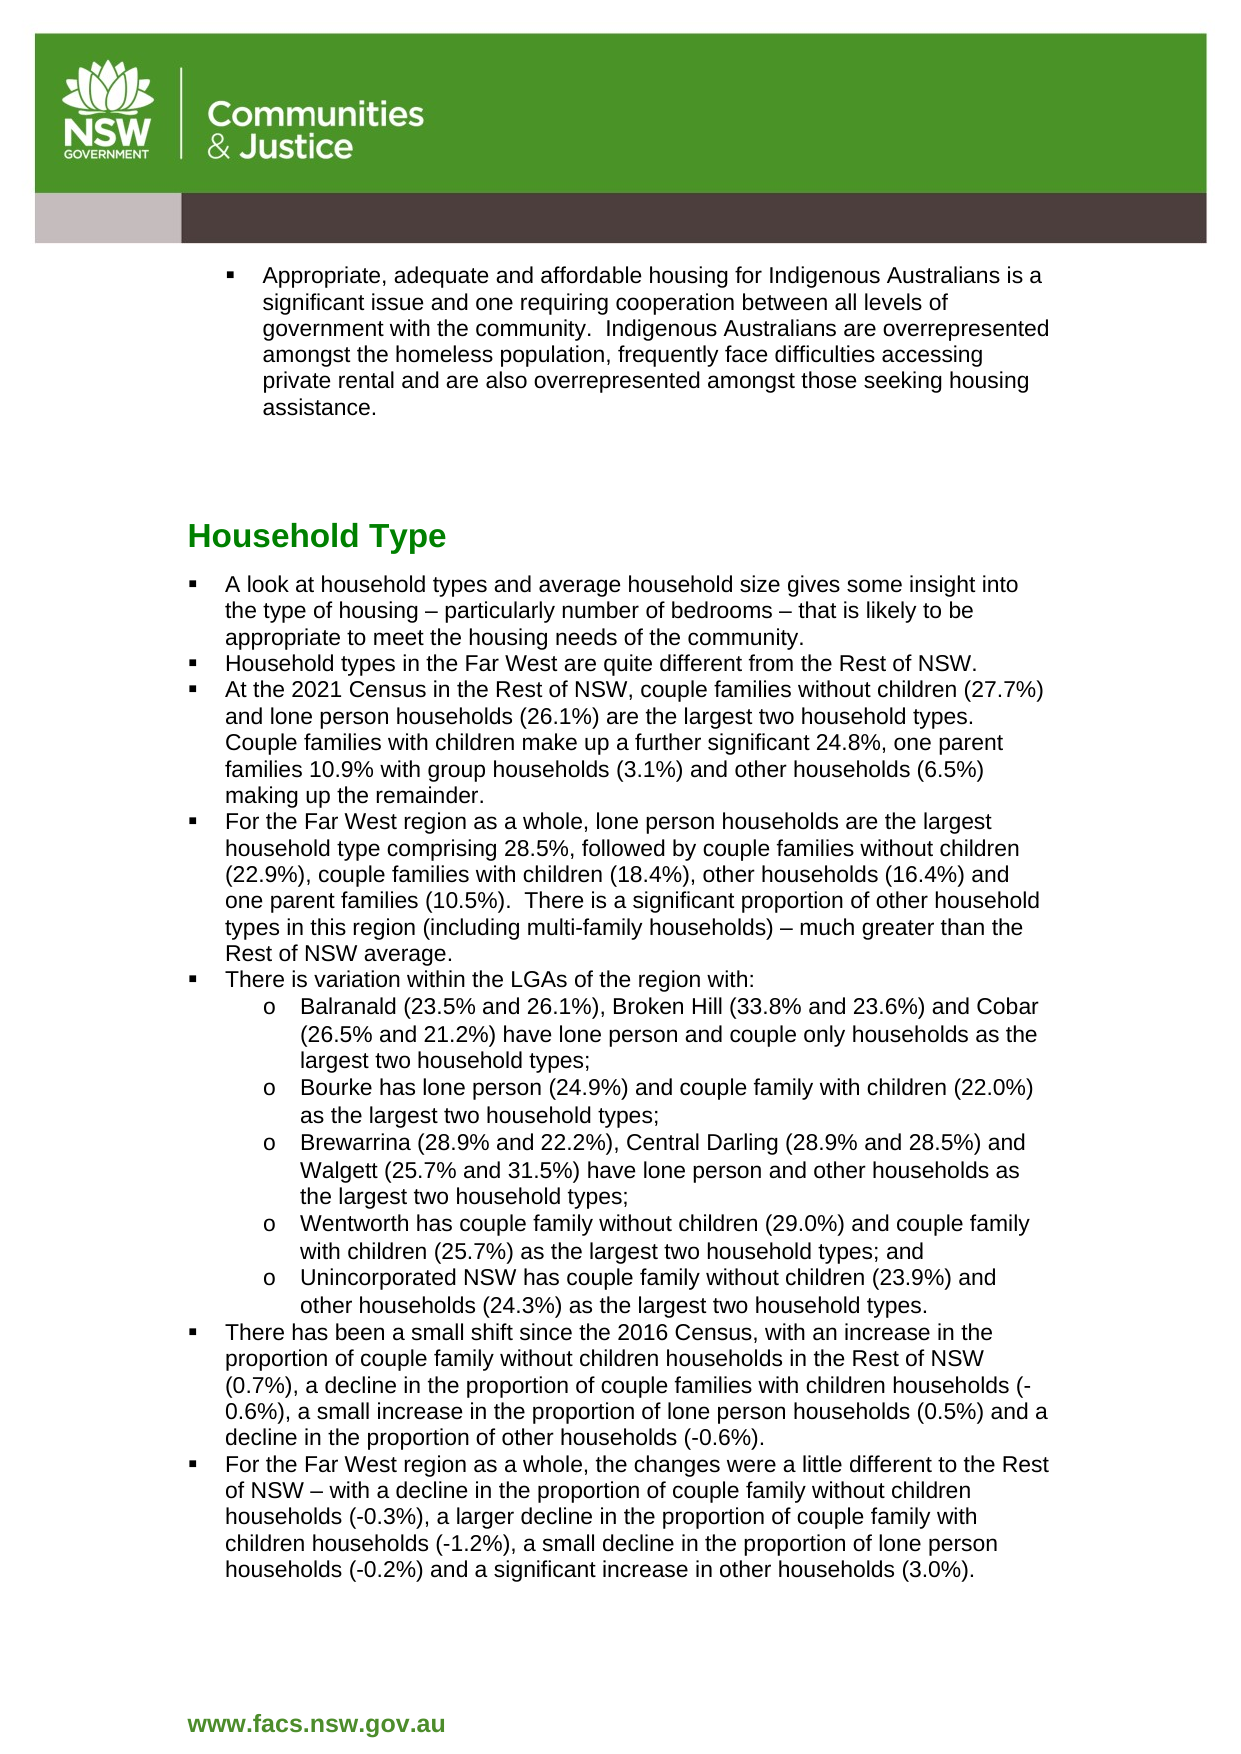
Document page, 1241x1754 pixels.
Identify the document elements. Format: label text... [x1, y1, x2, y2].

list A look at household types and average household size gives some insight into the type of housing – particularly number of bedrooms – that is likely to be appropriate to meet the housing needs of the community. [187, 571, 1053, 650]
list Balranald (23.5% and 26.1%), Broken Hill (33.8% and 23.6%) and Cobar (26.5% and 21.2%) have lone person and couple only households as the largest two household types; [262, 993, 1053, 1074]
list For the Far West region as a whole, the changes were a little different to the Rest of NSW – with a decline in the proportion of couple family without children households (-0.3%), a larger decline in the proportion of couple family with children households (-1.2%), a small decline in the proportion of lone person households (-0.2%) and a significant increase in other households (3.0%). [187, 1451, 1053, 1582]
list Unincorporated NSW has couple family without children (23.9%) and other households (24.3%) as the largest two household types. [262, 1264, 1053, 1319]
text Household Type [187, 516, 1053, 554]
list Brewarrina (28.9% and 22.2%), Central Darling (28.9% and 28.5%) and Walgett (25.7% and 31.5%) have lone person and other households as the largest two household types; [262, 1128, 1053, 1209]
list Appropriate, adequate and affordable housing for Indigenous Australians is a significant issue and one requiring cooperation between all levels of government with the community. Indigenous Australians are overrepresented amongst the homeless population, frequently face difficulties accessing private rental and are also overrepresented amongst those seeking housing assistance. [225, 262, 1053, 420]
picture [6, 4, 1235, 282]
list At the 2021 Census in the Rest of NSW, couple families without children (27.7%) and lone person households (26.1%) are the largest two household types. Couple families with children make up a further significant 24.8%, one parent families 10.9% with group households (3.1%) and other households (6.5%) making up the remainder. [187, 676, 1053, 808]
list There has been a small shift since the 2016 Census, with an increase in the proportion of couple family without children households in the Rest of NSW (0.7%), a decline in the proportion of couple families with children households (-0.6%), a small increase in the proportion of lone person households (0.5%) and a decline in the proportion of other households (-0.6%). [187, 1319, 1053, 1451]
list Wentworth has couple family without children (29.0%) and couple family with children (25.7%) as the largest two household types; and [262, 1209, 1053, 1264]
list Bourke has lone person (24.9%) and couple family with children (22.0%) as the largest two household types; [262, 1074, 1053, 1128]
list Household types in the Far West are quite different from the Rest of NSW. [187, 650, 1053, 676]
list For the Far West region as a whole, lone person households are the largest household type comprising 28.5%, followed by couple families without children (22.9%), couple families with children (18.4%), other households (16.4%) and one parent families (10.5%). There is a significant proportion of other household types in this region (including multi-family households) – much greater than the Rest of NSW average. [187, 808, 1053, 966]
list There is variation within the LGAs of the region with: [187, 966, 1053, 993]
